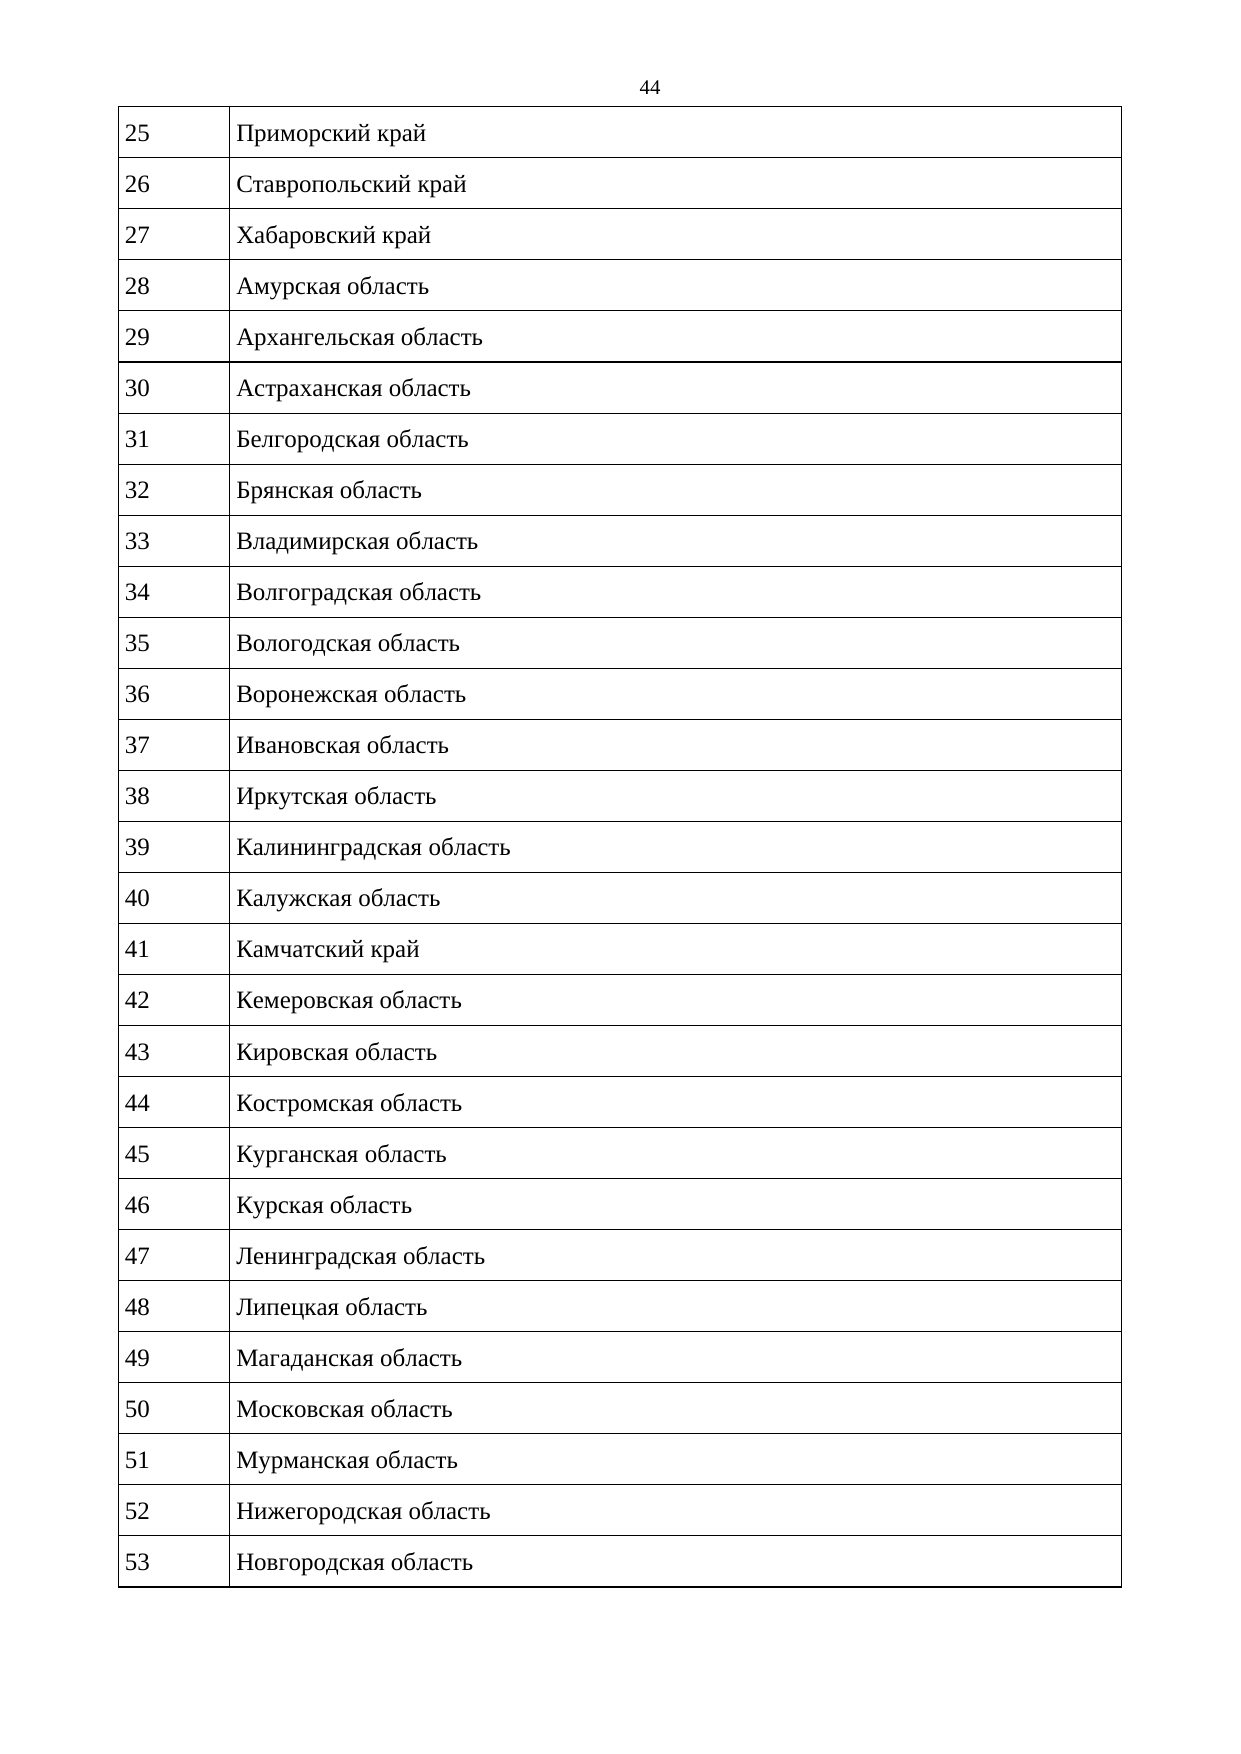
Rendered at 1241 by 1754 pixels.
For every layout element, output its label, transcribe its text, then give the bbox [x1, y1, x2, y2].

table_cell 52 [119, 1485, 229, 1535]
table_cell Калужская область [230, 873, 1121, 923]
table_cell Калининградская область [230, 822, 1121, 872]
table_cell 46 [119, 1179, 229, 1229]
table_cell Воронежская область [230, 669, 1121, 719]
table_cell Владимирская область [230, 516, 1121, 566]
table_cell Вологодская область [230, 618, 1121, 668]
table_cell Костромская область [230, 1077, 1121, 1127]
table_cell Московская область [230, 1383, 1121, 1433]
table_cell Мурманская область [230, 1434, 1121, 1484]
table_cell Кемеровская область [230, 975, 1121, 1025]
table_cell 29 [119, 311, 229, 361]
table_cell Амурская область [230, 260, 1121, 310]
table_cell Нижегородская область [230, 1485, 1121, 1535]
table_cell 31 [119, 414, 229, 463]
table_cell Ставропольский край [230, 158, 1121, 208]
table_cell Брянская область [230, 465, 1121, 514]
table_cell 50 [119, 1383, 229, 1433]
table_cell Астраханская область [230, 363, 1121, 412]
table_cell Липецкая область [230, 1281, 1121, 1331]
table_cell 38 [119, 771, 229, 821]
table_cell 32 [119, 465, 229, 514]
table_cell Камчатский край [230, 924, 1121, 974]
table_cell Хабаровский край [230, 209, 1121, 259]
table_cell Белгородская область [230, 414, 1121, 463]
table_cell 26 [119, 158, 229, 208]
table_cell 48 [119, 1281, 229, 1331]
table_cell 34 [119, 567, 229, 617]
table_cell Архангельская область [230, 311, 1121, 361]
table_cell Курская область [230, 1179, 1121, 1229]
table_cell 25 [119, 107, 229, 157]
table_cell 41 [119, 924, 229, 974]
table_cell Волгоградская область [230, 567, 1121, 617]
table_cell 51 [119, 1434, 229, 1484]
table_cell Кировская область [230, 1026, 1121, 1076]
table_cell Иркутская область [230, 771, 1121, 821]
table_cell 39 [119, 822, 229, 872]
table_cell Приморский край [230, 107, 1121, 157]
table_cell 28 [119, 260, 229, 310]
table_cell Ленинградская область [230, 1230, 1121, 1280]
table_cell 36 [119, 669, 229, 719]
table_cell Новгородская область [230, 1536, 1121, 1586]
table_cell 45 [119, 1128, 229, 1178]
table_cell Курганская область [230, 1128, 1121, 1178]
table_cell 53 [119, 1536, 229, 1586]
table_cell 42 [119, 975, 229, 1025]
table_cell 43 [119, 1026, 229, 1076]
table_cell 27 [119, 209, 229, 259]
table_cell Магаданская область [230, 1332, 1121, 1382]
table_cell Ивановская область [230, 720, 1121, 770]
table_cell 33 [119, 516, 229, 566]
table_cell 49 [119, 1332, 229, 1382]
table_cell 47 [119, 1230, 229, 1280]
table_cell 40 [119, 873, 229, 923]
table_cell 35 [119, 618, 229, 668]
table_cell 37 [119, 720, 229, 770]
table_cell 44 [119, 1077, 229, 1127]
table_cell 30 [119, 363, 229, 412]
